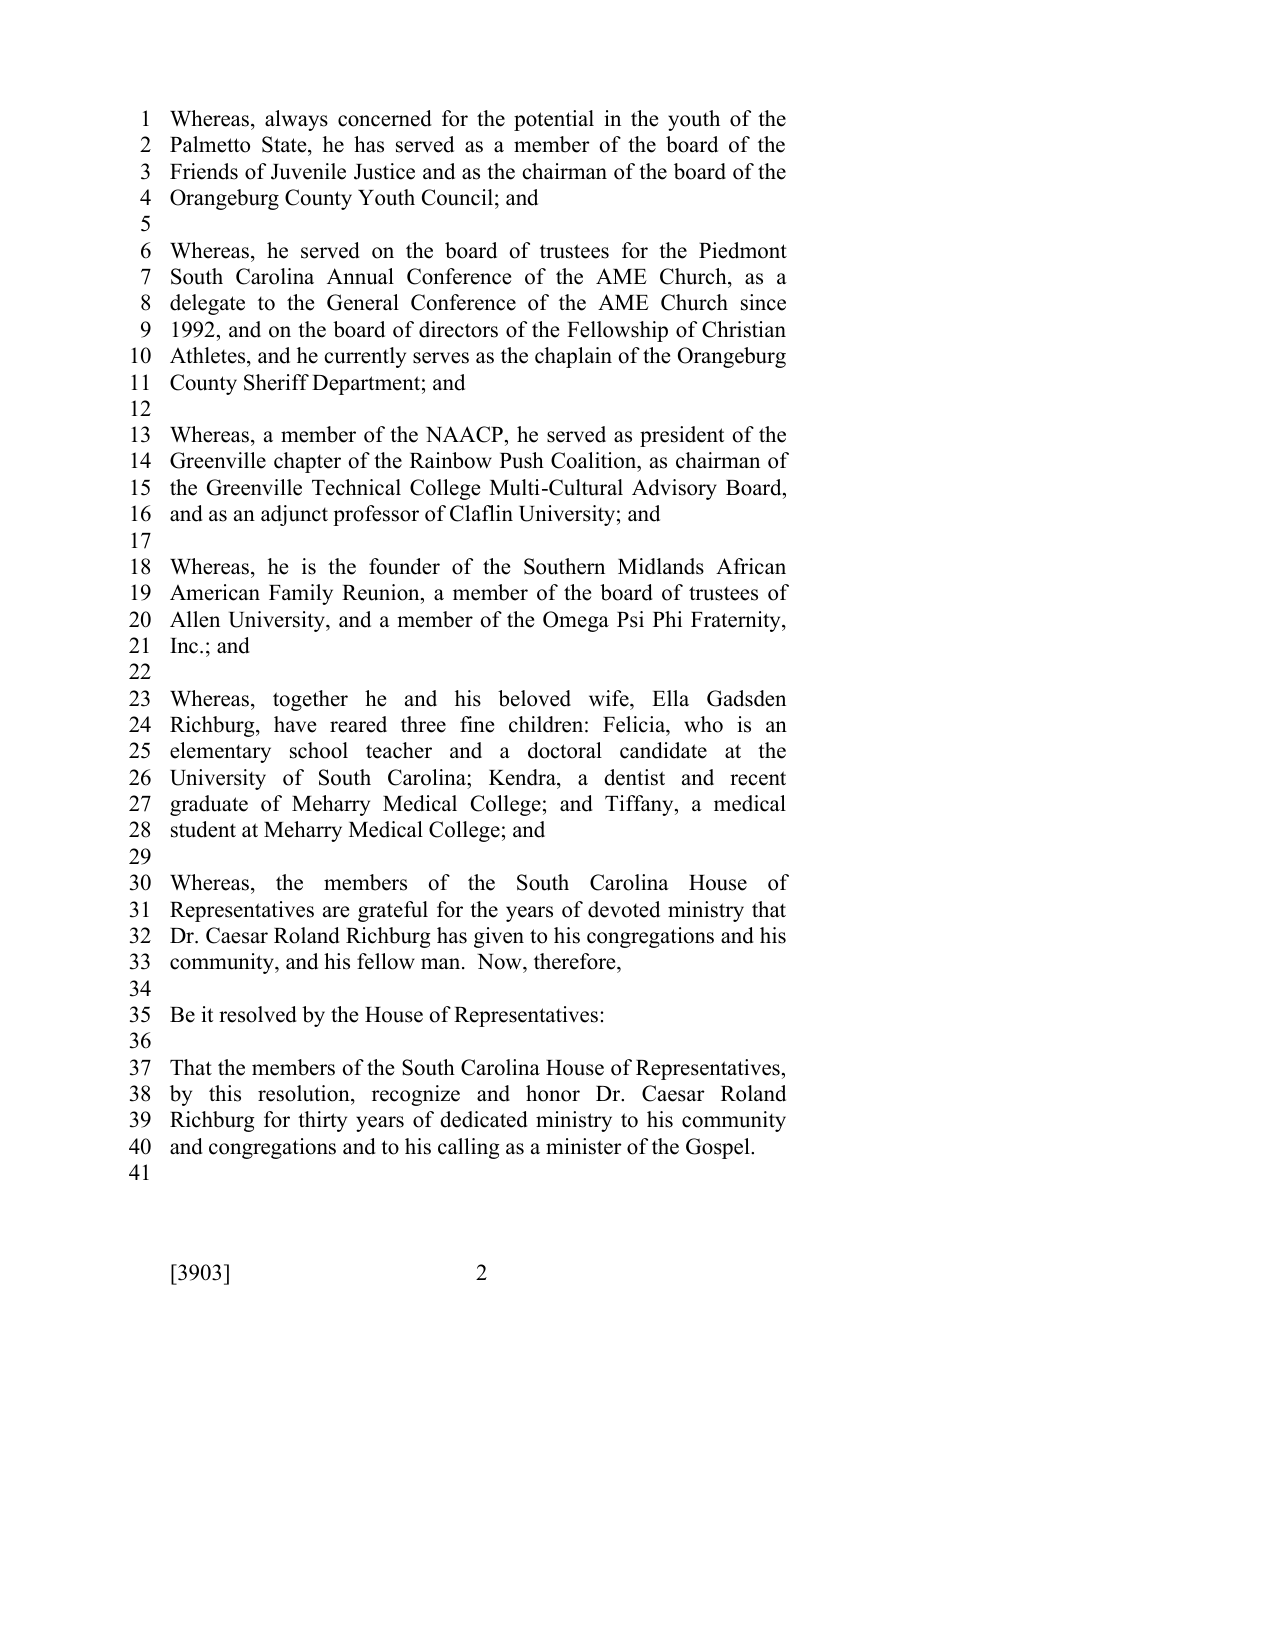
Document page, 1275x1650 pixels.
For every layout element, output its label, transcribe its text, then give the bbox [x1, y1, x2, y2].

text Whereas, together he and his beloved wife, Ella Gadsden Richburg, have reared three fine children: Felicia, who is an elementary school teacher and a doctoral candidate at the University of South Carolina; Kendra, a dentist and recent graduate of Meharry Medical College; and Tiffany, a medical student at Meharry Medical College; and [169, 685, 787, 843]
text Whereas, always concerned for the potential in the youth of the Palmetto State, he has served as a member of the board of the Friends of Juvenile Justice and as the chairman of the board of the Orangeburg County Youth Council; and [169, 105, 787, 210]
text That the members of the South Carolina House of Representatives, by this resolution, recognize and honor Dr. Caesar Roland Richburg for thirty years of dedicated ministry to his community and congregations and to his calling as a minister of the Gospel. [169, 1054, 787, 1159]
text Be it resolved by the House of Representatives: [169, 1001, 787, 1027]
text Whereas, the members of the South Carolina House of Representatives are grateful for the years of devoted ministry that Dr. Caesar Roland Richburg has given to his congregations and his community, and his fellow man. Now, therefore, [169, 869, 787, 975]
text Whereas, a member of the NAACP, he served as president of the Greenville chapter of the Rainbow Push Coalition, as chairman of the Greenville Technical College Multi-Cultural Advisory Board, and as an adjunct professor of Claflin University; and [169, 421, 787, 527]
text Whereas, he served on the board of trustees for the Piedmont South Carolina Annual Conference of the AME Church, as a delegate to the General Conference of the AME Church since 1992, and on the board of directors of the Fellowship of Christian Athletes, and he currently serves as the chaplain of the Orangeburg County Sheriff Department; and [169, 237, 787, 395]
text Whereas, he is the founder of the Southern Midlands African American Family Reunion, a member of the board of trustees of Allen University, and a member of the Omega Psi Phi Fraternity, Inc.; and [169, 553, 787, 658]
